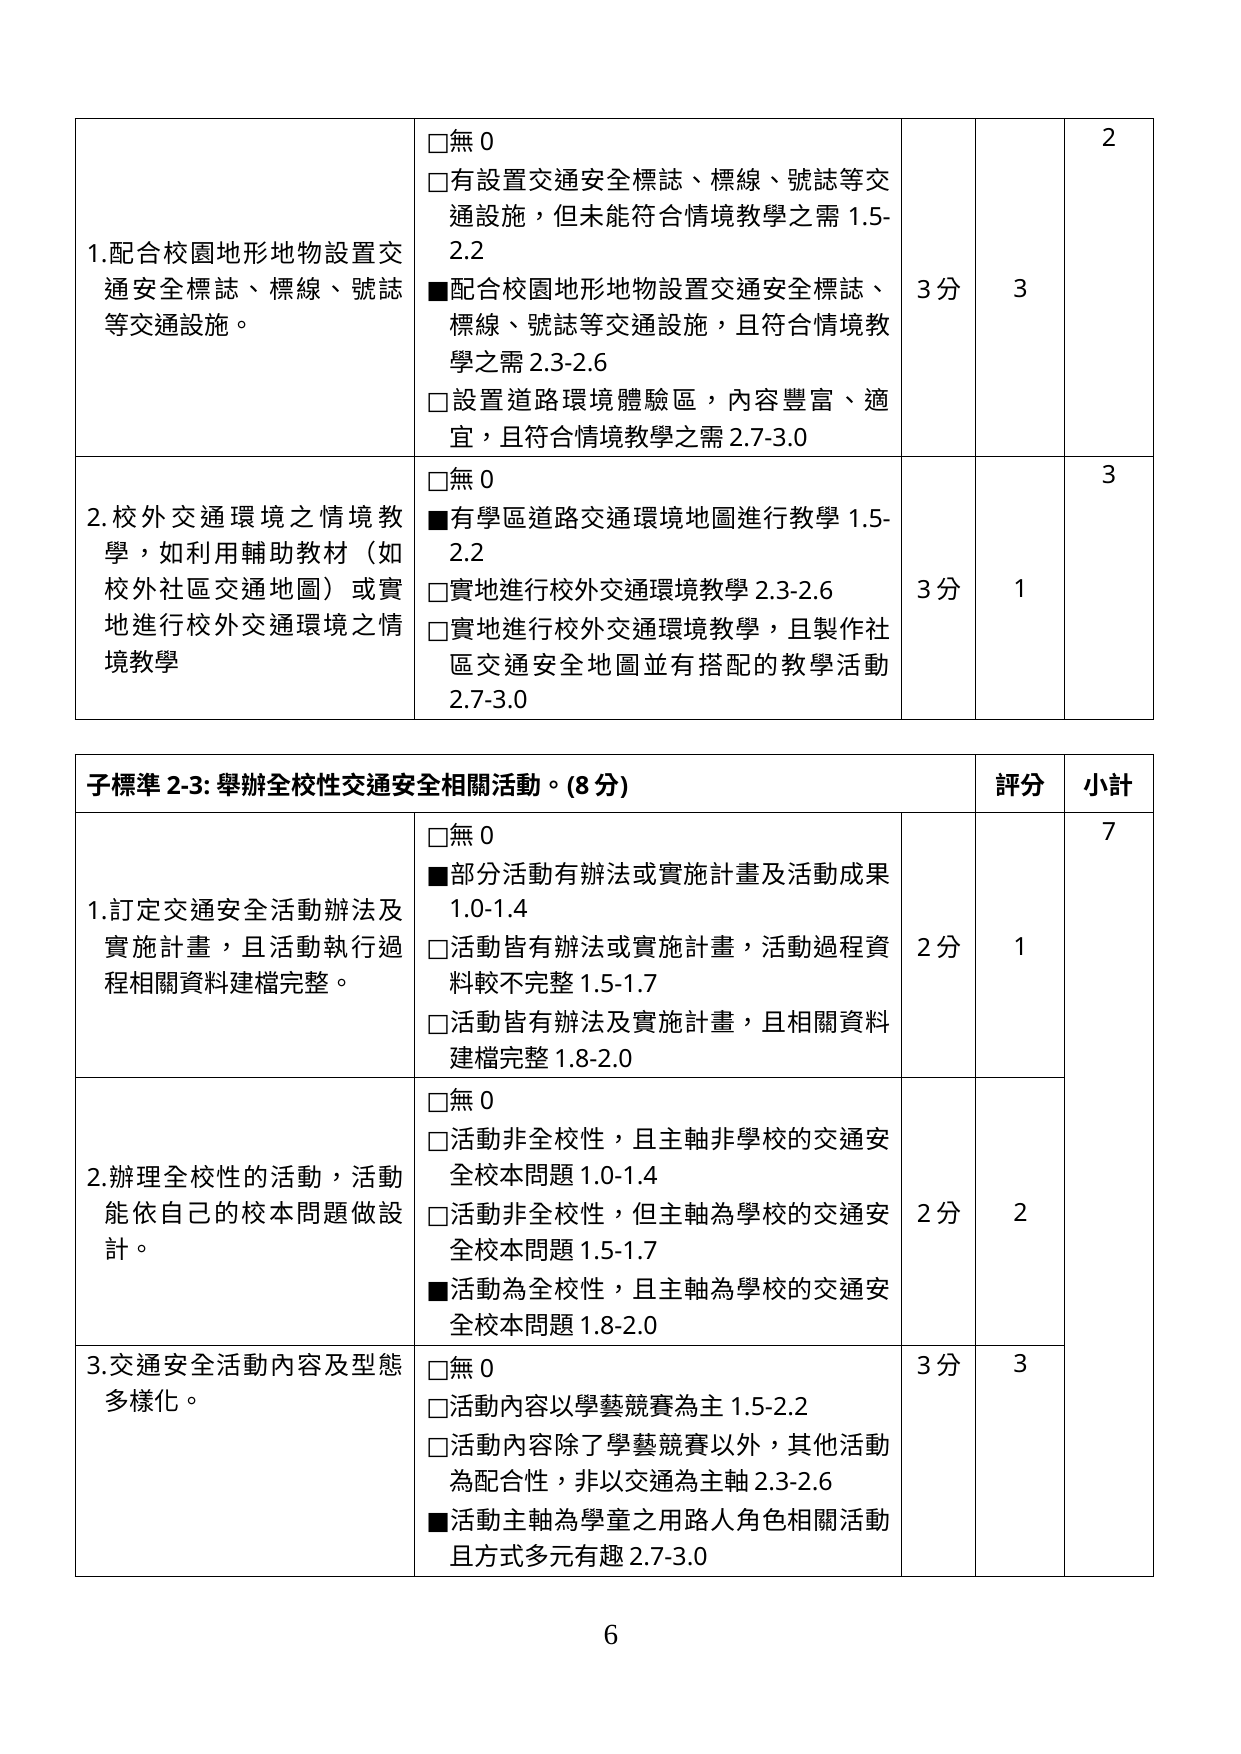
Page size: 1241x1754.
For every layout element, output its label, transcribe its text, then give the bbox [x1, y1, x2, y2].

table_cell 1 [976, 457, 1064, 719]
table_cell 1 [976, 813, 1064, 1077]
table_header 子標準2-3: 舉辦全校性交通安全相關活動。(8分) [76, 755, 975, 812]
table_cell □無0 ■部分活動有辦法或實施計畫及活動成果1.0-1.4 □活動皆有辦法或實施計畫，活動過程資料較不完整1.5-1.7 □活動皆有辦法及實施計畫，且相關資料建檔完整1.8-2.0 [415, 813, 901, 1077]
table_cell 2分 [902, 1078, 975, 1344]
table_cell 2.辦理全校性的活動，活動能依自己的校本問題做設計。 [76, 1078, 414, 1344]
table_cell 3 [976, 119, 1064, 456]
table_cell 3分 [902, 457, 975, 719]
table_cell □無0 □活動非全校性，且主軸非學校的交通安全校本問題1.0-1.4 □活動非全校性，但主軸為學校的交通安全校本問題1.5-1.7 ■活動為全校性，且主軸為學校的交通安全校本問題1.8-2.0 [415, 1078, 901, 1344]
table_cell 2.校外交通環境之情境教學，如利用輔助教材（如校外社區交通地圖）或實地進行校外交通環境之情境教學 [76, 457, 414, 719]
table_cell 7 [1065, 813, 1153, 1576]
table_cell 2分 [902, 813, 975, 1077]
table_cell 1.配合校園地形地物設置交通安全標誌、標線、號誌等交通設施。 [76, 119, 414, 456]
table_cell 2 [1065, 119, 1153, 456]
table_cell 2 [976, 1078, 1064, 1344]
table_cell 3 [976, 1346, 1064, 1576]
table_cell □無0 ■有學區道路交通環境地圖進行教學1.5-2.2 □實地進行校外交通環境教學2.3-2.6 □實地進行校外交通環境教學，且製作社區交通安全地圖並有搭配的教學活動2.7-3.0 [415, 457, 901, 719]
table_cell 3 [1065, 457, 1153, 719]
table_cell 3.交通安全活動內容及型態多樣化。 [76, 1346, 414, 1576]
table_cell 3分 [902, 1346, 975, 1576]
table_cell □無0 □活動內容以學藝競賽為主1.5-2.2 □活動內容除了學藝競賽以外，其他活動為配合性，非以交通為主軸2.3-2.6 ■活動主軸為學童之用路人角色相關活動且方式多元有趣2.7-3.0 [415, 1346, 901, 1576]
table_header 小計 [1065, 755, 1153, 812]
table_header 評分 [976, 755, 1064, 812]
table_cell 1.訂定交通安全活動辦法及實施計畫，且活動執行過程相關資料建檔完整。 [76, 813, 414, 1077]
table_cell □無0 □有設置交通安全標誌、標線、號誌等交通設施，但未能符合情境教學之需1.5-2.2 ■配合校園地形地物設置交通安全標誌、標線、號誌等交通設施，且符合情境教學之需2.3-2.6 □設置道路環境體驗區，內容豐富、適宜，且符合情境教學之需2.7-3.0 [415, 119, 901, 456]
table_cell 3分 [902, 119, 975, 456]
